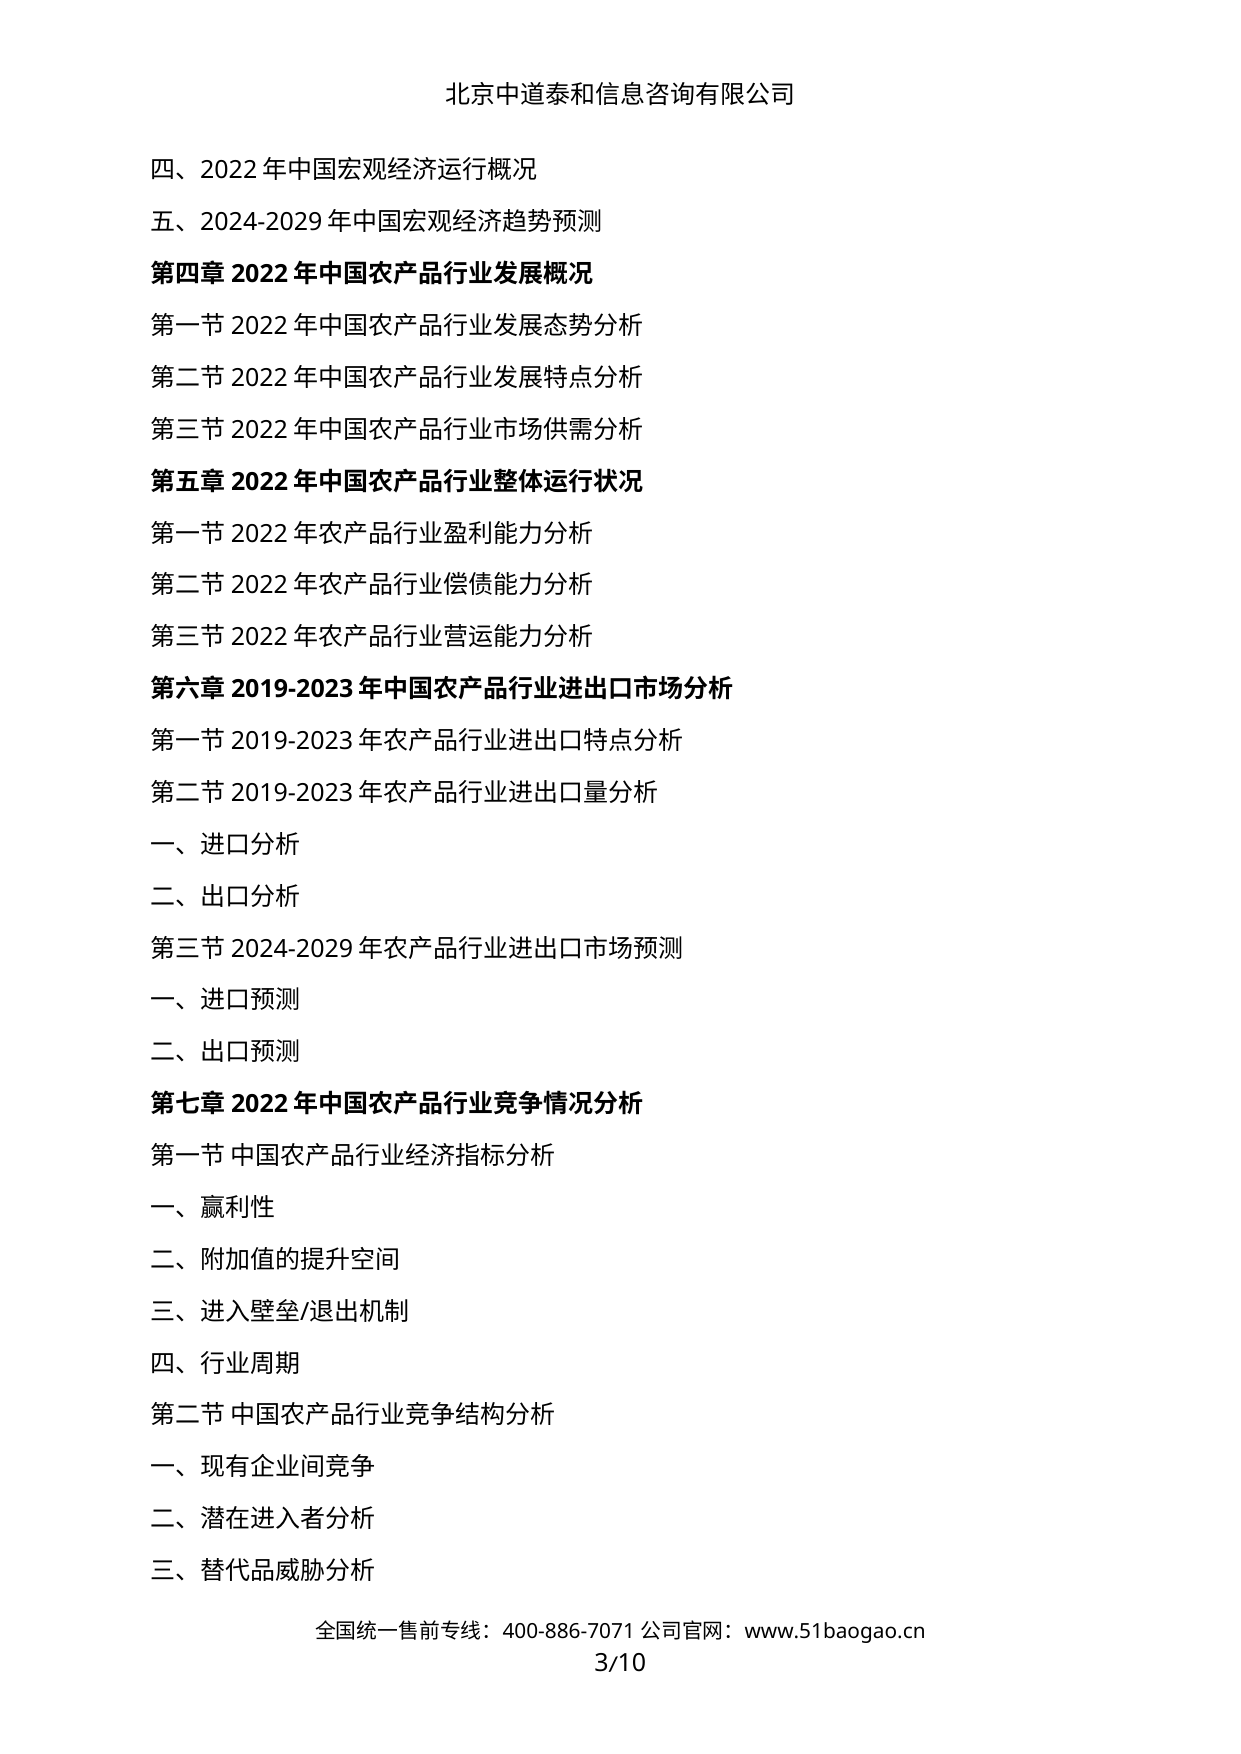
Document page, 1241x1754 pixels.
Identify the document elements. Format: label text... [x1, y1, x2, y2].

text 二、出口分析 [150, 876, 1090, 912]
text 第六章 2019-2023年中国农产品行业进出口市场分析 [150, 669, 1090, 705]
text 一、进口预测 [150, 980, 1090, 1016]
text 第一节 2022年中国农产品行业发展态势分析 [150, 306, 1090, 342]
text 三、进入壁垒/退出机制 [150, 1291, 1090, 1327]
text 四、行业周期 [150, 1343, 1090, 1379]
text 一、进口分析 [150, 824, 1090, 861]
text 第七章 2022年中国农产品行业竞争情况分析 [150, 1084, 1090, 1120]
text 一、赢利性 [150, 1187, 1090, 1224]
text 第三节 2022年农产品行业营运能力分析 [150, 617, 1090, 653]
text 第二节 2019-2023年农产品行业进出口量分析 [150, 772, 1090, 809]
text 第一节 中国农产品行业经济指标分析 [150, 1136, 1090, 1172]
text 二、潜在进入者分析 [150, 1499, 1090, 1535]
text 第一节 2019-2023年农产品行业进出口特点分析 [150, 721, 1090, 757]
text 第二节 2022年中国农产品行业发展特点分析 [150, 357, 1090, 394]
text 三、替代品威胁分析 [150, 1551, 1090, 1587]
text 第二节 2022年农产品行业偿债能力分析 [150, 565, 1090, 601]
text 二、附加值的提升空间 [150, 1239, 1090, 1276]
text 一、现有企业间竞争 [150, 1447, 1090, 1483]
text 第三节 2022年中国农产品行业市场供需分析 [150, 409, 1090, 446]
text 第三节 2024-2029年农产品行业进出口市场预测 [150, 928, 1090, 964]
text 第二节 中国农产品行业竞争结构分析 [150, 1395, 1090, 1431]
text 第一节 2022年农产品行业盈利能力分析 [150, 513, 1090, 549]
text 第四章 2022年中国农产品行业发展概况 [150, 254, 1090, 290]
text 第五章 2022年中国农产品行业整体运行状况 [150, 461, 1090, 497]
text 四、2022年中国宏观经济运行概况 [150, 150, 1090, 186]
text 二、出口预测 [150, 1032, 1090, 1068]
text 五、2024-2029年中国宏观经济趋势预测 [150, 202, 1090, 238]
